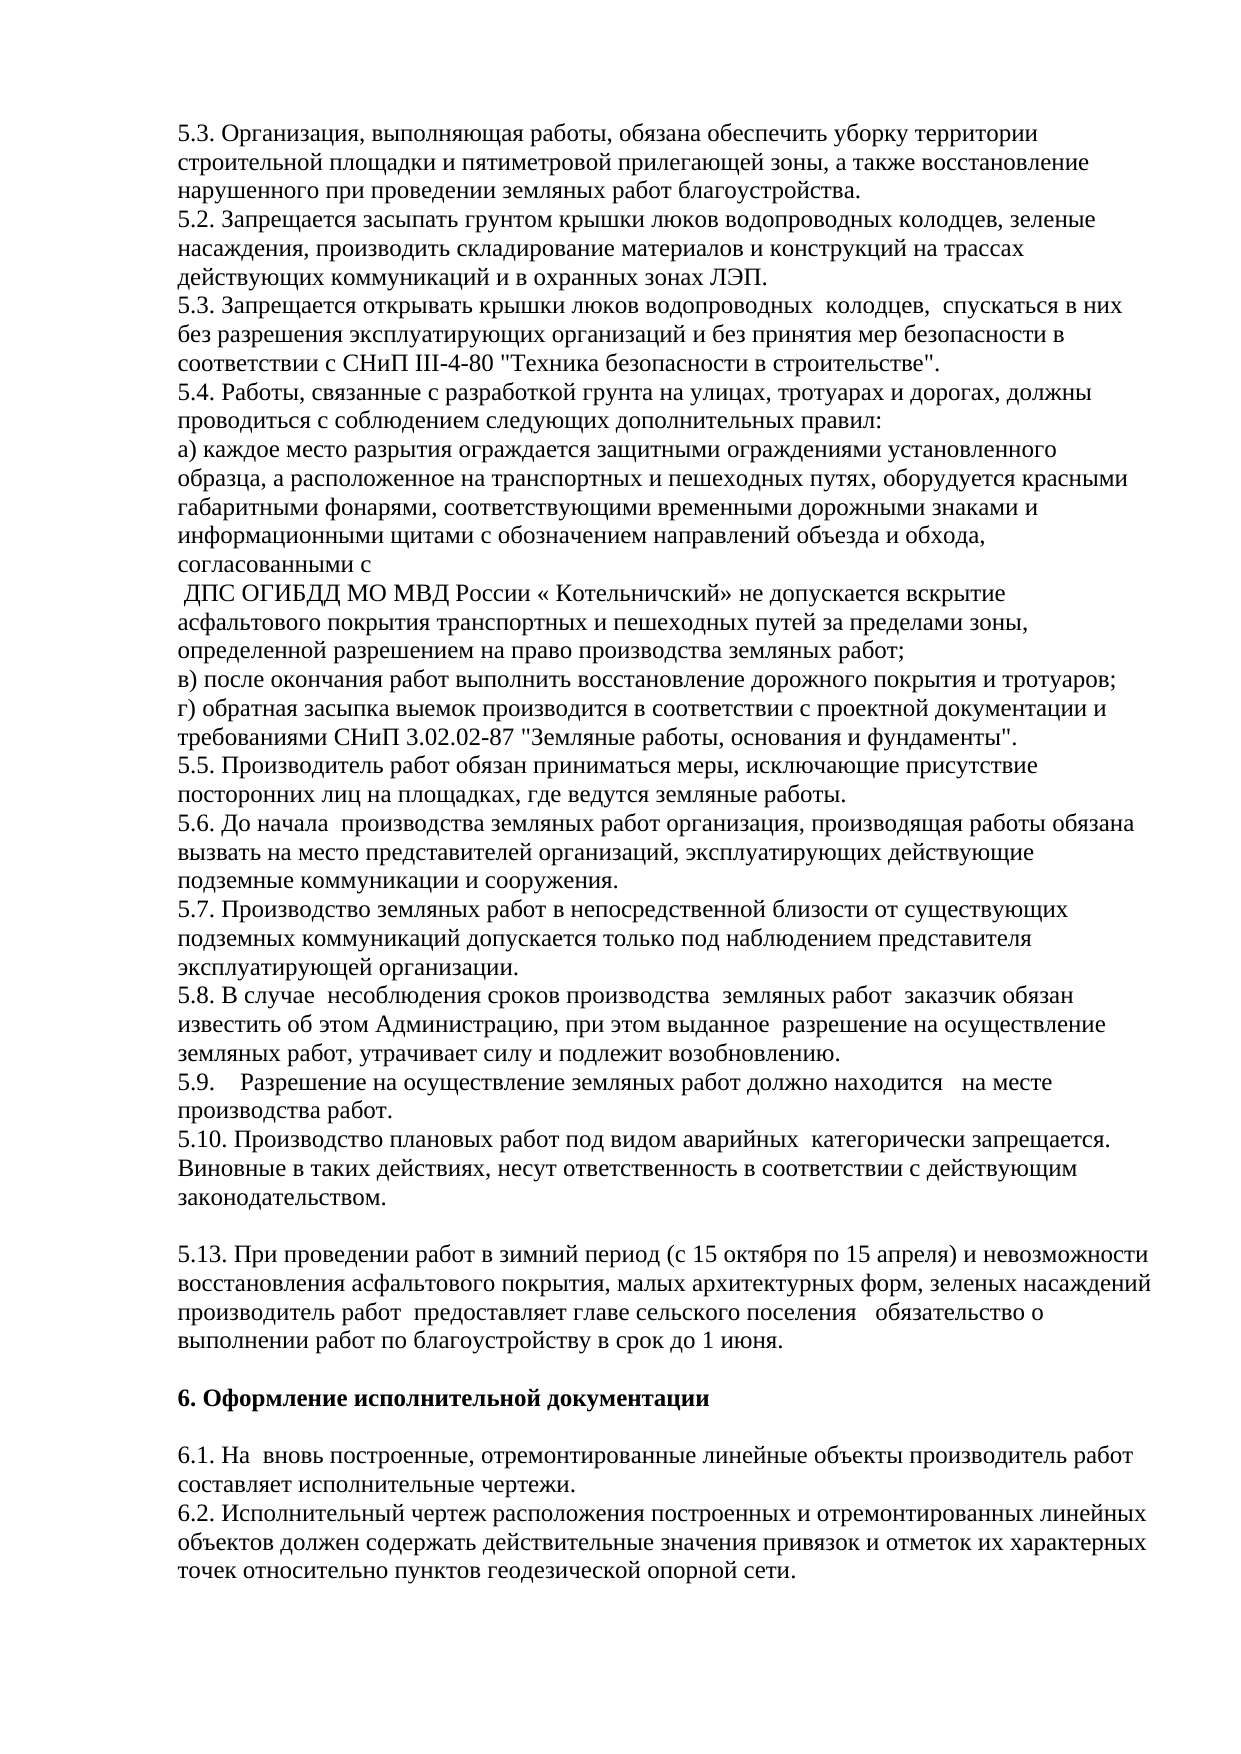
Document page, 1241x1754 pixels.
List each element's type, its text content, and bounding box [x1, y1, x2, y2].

text 6.2. Исполнительный чертеж расположения построенных и отремонтированных линейных объектов должен содержать действительные значения привязок и отметок их характерных точек относительно пунктов геодезической опорной сети. [177, 1498, 1152, 1584]
text 5.13. При проведении работ в зимний период (с 15 октября по 15 апреля) и невозможности восстановления асфальтового покрытия, малых архитектурных форм, зеленых насаждений производитель работ предоставляет главе сельского поселения обязательство о выполнении работ по благоустройству в срок до 1 июня. [177, 1239, 1152, 1354]
text г) обратная засыпка выемок производится в соответствии с проектной документации и требованиями СНиП 3.02.02-87 "Земляные работы, основания и фундаменты". [177, 693, 1152, 751]
text 5.6. До начала производства земляных работ организация, производящая работы обязана вызвать на место представителей организаций, эксплуатирующих действующие подземные коммуникации и сооружения. [177, 808, 1152, 894]
text 6.1. На вновь построенные, отремонтированные линейные объекты производитель работ составляет исполнительные чертежи. [177, 1441, 1152, 1498]
text 5.2. Запрещается засыпать грунтом крышки люков водопроводных колодцев, зеленые насаждения, производить складирование материалов и конструкций на трассах действующих коммуникаций и в охранных зонах ЛЭП. [177, 204, 1152, 291]
text 5.4. Работы, связанные с разработкой грунта на улицах, тротуарах и дорогах, должны проводиться с соблюдением следующих дополнительных правил: [177, 377, 1152, 434]
text 5.7. Производство земляных работ в непосредственной близости от существующих подземных коммуникаций допускается только под наблюдением представителя эксплуатирующей организации. [177, 894, 1152, 981]
text 5.3. Организация, выполняющая работы, обязана обеспечить уборку территории строительной площадки и пятиметровой прилегающей зоны, а также восстановление нарушенного при проведении земляных работ благоустройства. [177, 118, 1152, 204]
text 6. Оформление исполнительной документации [177, 1383, 1152, 1412]
text в) после окончания работ выполнить восстановление дорожного покрытия и тротуаров; [177, 664, 1152, 693]
text а) каждое место разрытия ограждается защитными ограждениями установленного образца, а расположенное на транспортных и пешеходных путях, оборудуется красными габаритными фонарями, соответствующими временными дорожными знаками и информационными щитами с обозначением направлений объезда и обхода, согласованными с [177, 434, 1152, 578]
text 5.9. Разрешение на осуществление земляных работ должно находится на месте производства работ. [177, 1067, 1152, 1124]
text 5.5. Производитель работ обязан приниматься меры, исключающие присутствие посторонних лиц на площадках, где ведутся земляные работы. [177, 751, 1152, 808]
text 5.8. В случае несоблюдения сроков производства земляных работ заказчик обязан известить об этом Администрацию, при этом выданное разрешение на осуществление земляных работ, утрачивает силу и подлежит возобновлению. [177, 981, 1152, 1067]
text 5.10. Производство плановых работ под видом аварийных категорически запрещается. Виновные в таких действиях, несут ответственность в соответствии с действующим законодательством. [177, 1124, 1152, 1211]
text ДПС ОГИБДД МО МВД России « Котельничский» не допускается вскрытие асфальтового покрытия транспортных и пешеходных путей за пределами зоны, определенной разрешением на право производства земляных работ; [177, 578, 1152, 664]
text 5.3. Запрещается открывать крышки люков водопроводных колодцев, спускаться в них без разрешения эксплуатирующих организаций и без принятия мер безопасности в соответствии с СНиП III-4-80 "Техника безопасности в строительстве". [177, 291, 1152, 377]
